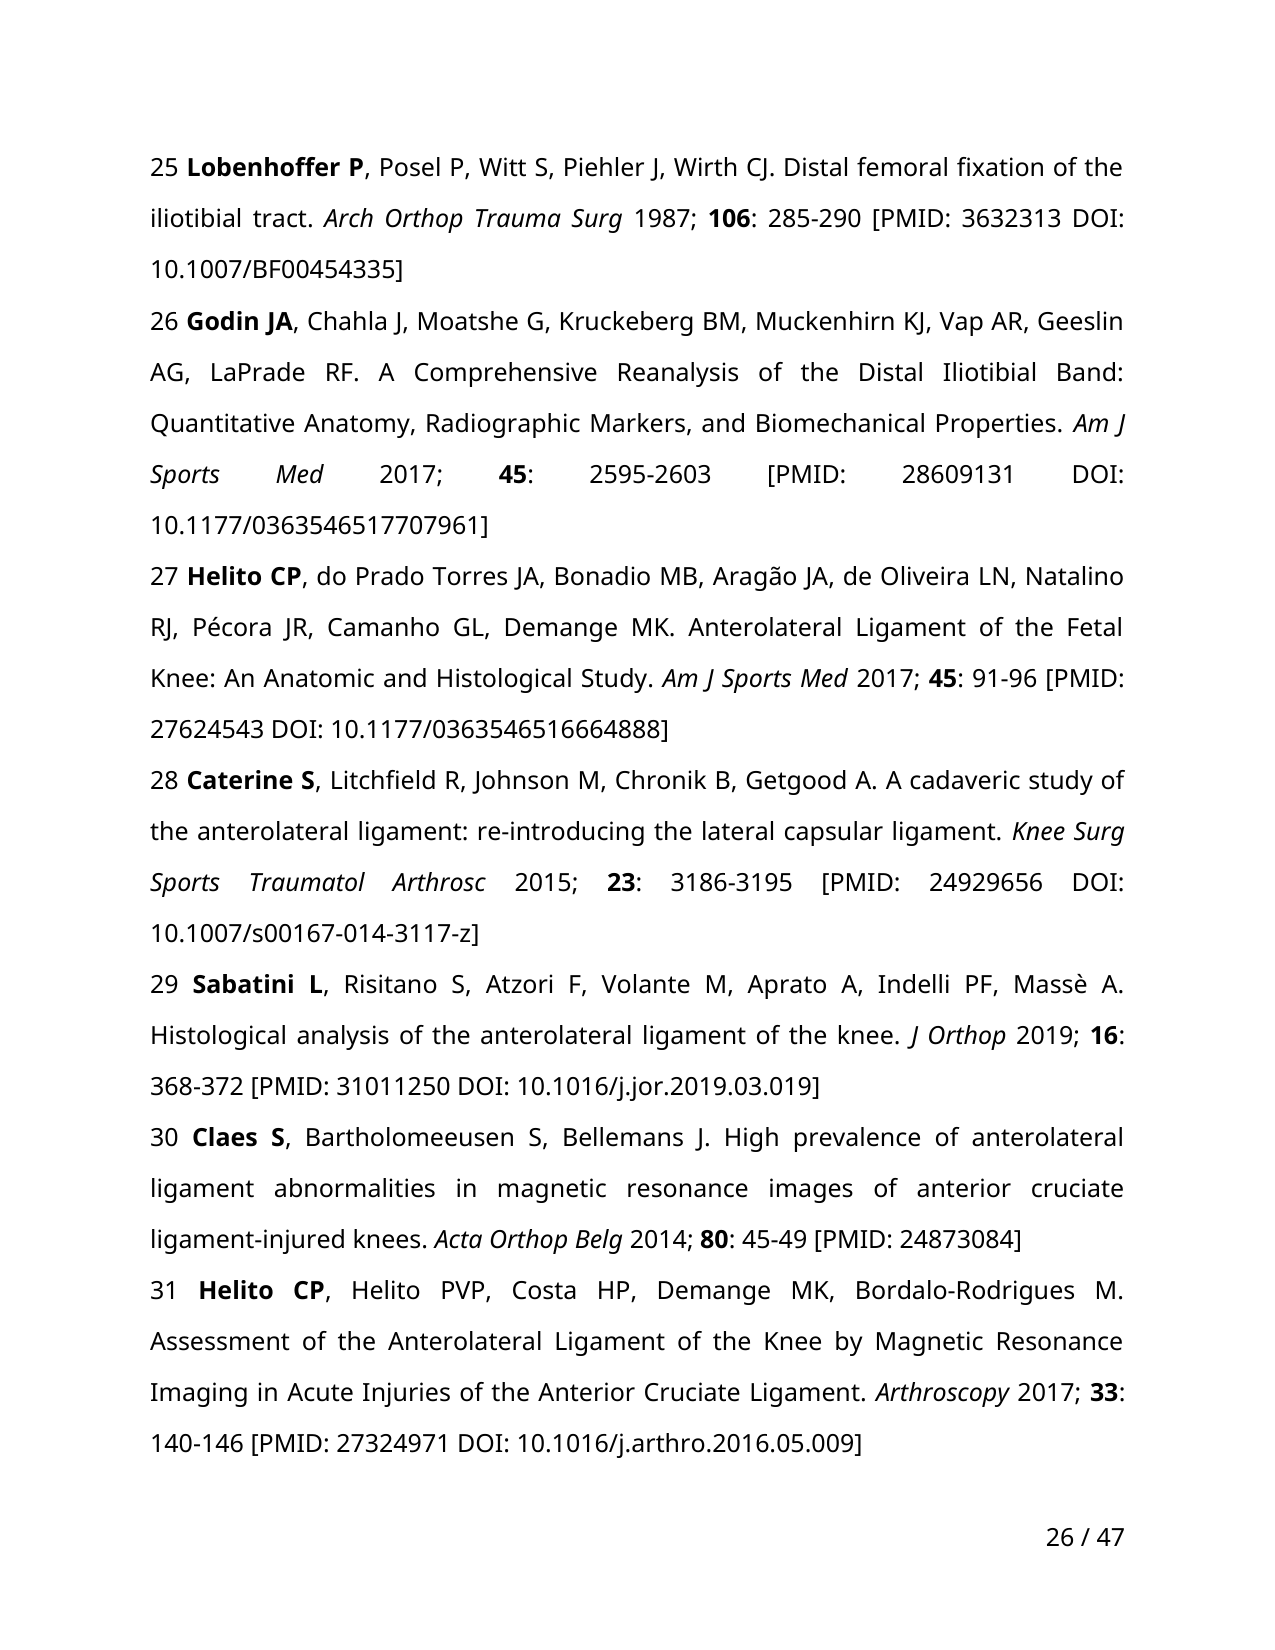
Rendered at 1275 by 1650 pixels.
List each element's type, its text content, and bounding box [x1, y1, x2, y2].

text 27 Helito CP, do Prado Torres JA, Bonadio MB, Aragão JA, de Oliveira LN, Natalino RJ, Pécora JR, Camanho GL, Demange MK. Anterolateral Ligament of the Fetal Knee: An Anatomic and Histological Study. Am J Sports Med 2017; 45: 91-96 [PMID: 27624543 DOI: 10.1177/0363546516664888] [150, 558, 1125, 746]
text 30 Claes S, Bartholomeeusen S, Bellemans J. High prevalence of anterolateral ligament abnormalities in magnetic resonance images of anterior cruciate ligament-injured knees. Acta Orthop Belg 2014; 80: 45-49 [PMID: 24873084] [150, 1120, 1125, 1256]
text 28 Caterine S, Litchfield R, Johnson M, Chronik B, Getgood A. A cadaveric study of the anterolateral ligament: re-introducing the lateral capsular ligament. Knee Surg Sports Traumatol Arthrosc 2015; 23: 3186-3195 [PMID: 24929656 DOI: 10.1007/s00167-014-3117-z] [150, 762, 1125, 950]
text 29 Sabatini L, Risitano S, Atzori F, Volante M, Aprato A, Indelli PF, Massè A. Histological analysis of the anterolateral ligament of the knee. J Orthop 2019; 16: 368-372 [PMID: 31011250 DOI: 10.1016/j.jor.2019.03.019] [150, 967, 1125, 1103]
text 26 Godin JA, Chahla J, Moatshe G, Kruckeberg BM, Muckenhirn KJ, Vap AR, Geeslin AG, LaPrade RF. A Comprehensive Reanalysis of the Distal Iliotibial Band: Quantitative Anatomy, Radiographic Markers, and Biomechanical Properties. Am J Sports Med 2017; 45: 2595-2603 [PMID: 28609131 DOI: 10.1177/0363546517707961] [150, 303, 1125, 541]
text 31 Helito CP, Helito PVP, Costa HP, Demange MK, Bordalo-Rodrigues M. Assessment of the Anterolateral Ligament of the Knee by Magnetic Resonance Imaging in Acute Injuries of the Anterior Cruciate Ligament. Arthroscopy 2017; 33: 140-146 [PMID: 27324971 DOI: 10.1016/j.arthro.2016.05.009] [150, 1273, 1125, 1460]
text 25 Lobenhoffer P, Posel P, Witt S, Piehler J, Wirth CJ. Distal femoral fixation of the iliotibial tract. Arch Orthop Trauma Surg 1987; 106: 285-290 [PMID: 3632313 DOI: 10.1007/BF00454335] [150, 150, 1125, 286]
